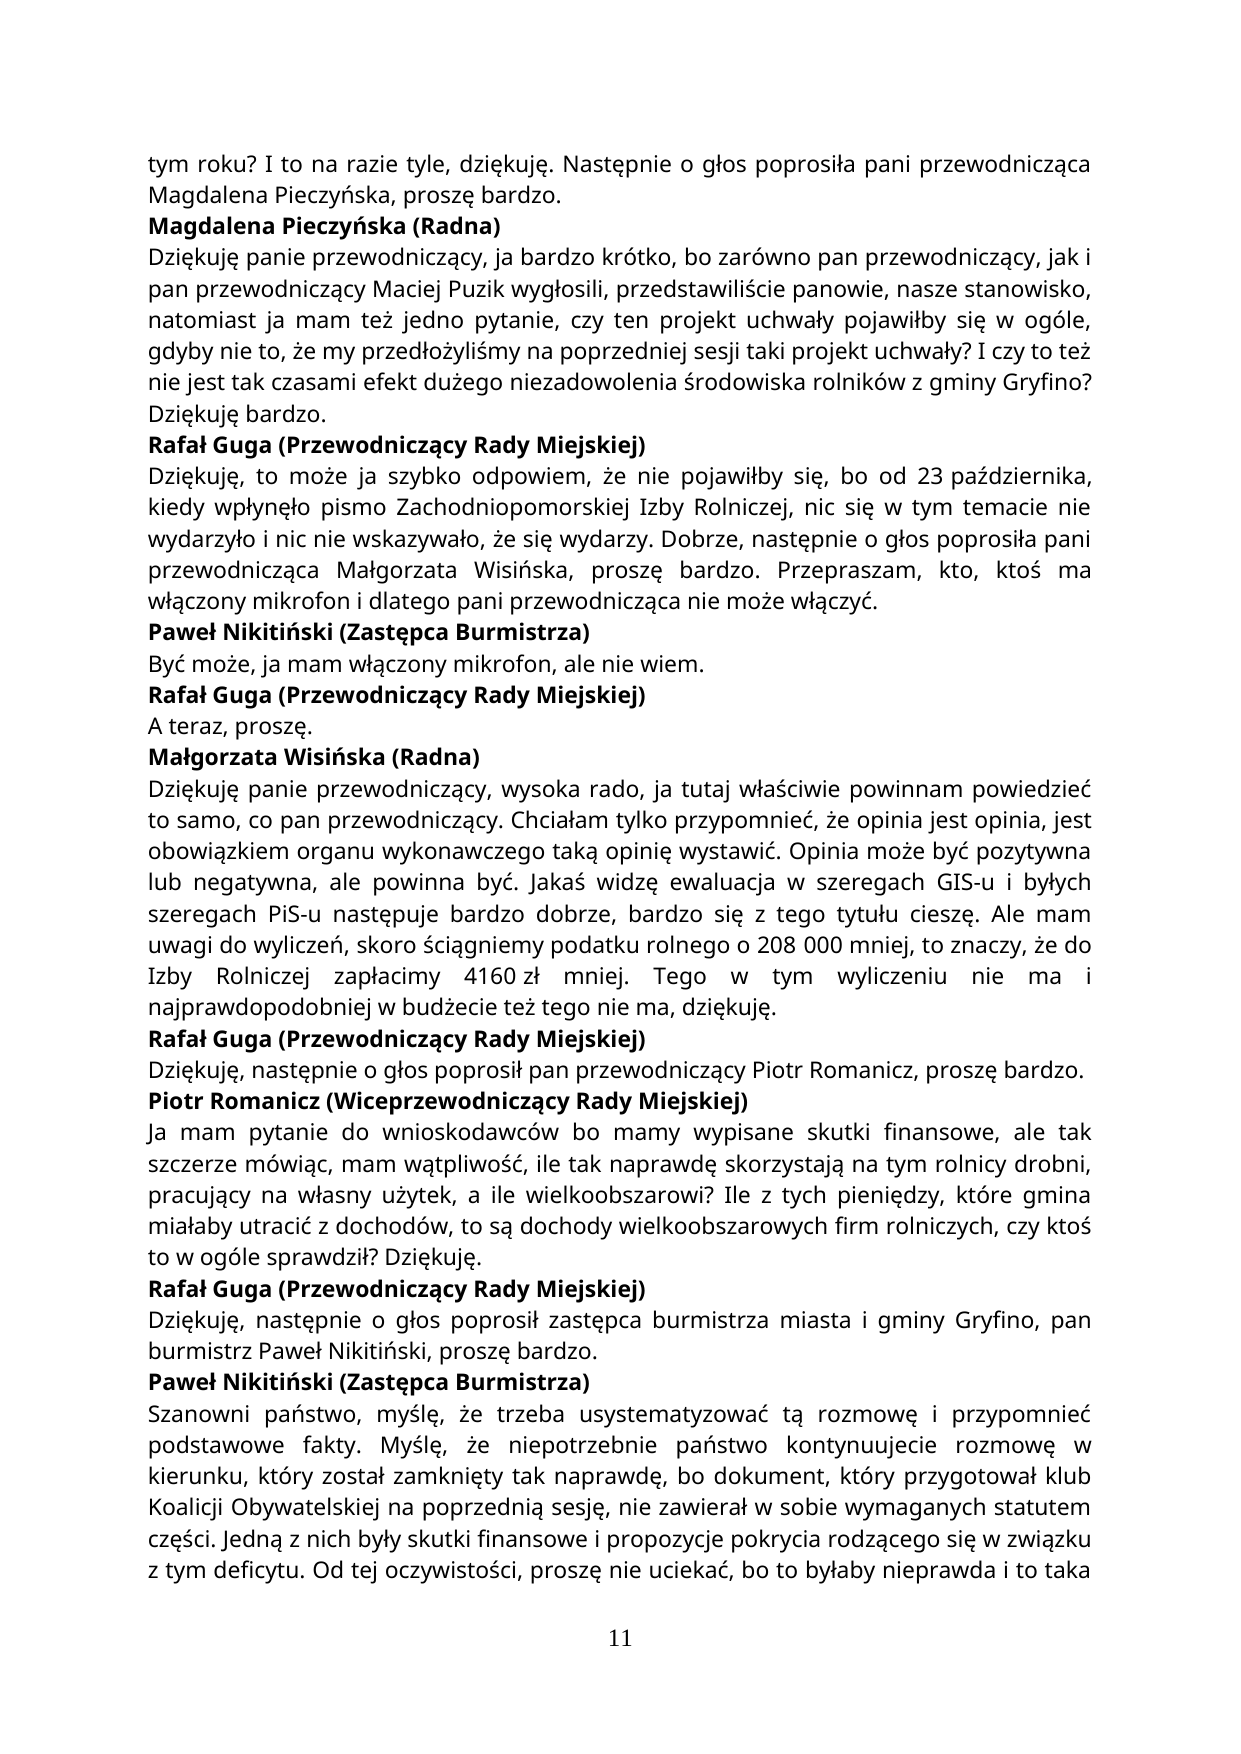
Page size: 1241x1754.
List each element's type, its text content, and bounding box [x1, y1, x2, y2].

text Dziękuję panie przewodniczący, wysoka rado, ja tutaj właściwie powinnam powiedzieć to samo, co pan przewodniczący. Chciałam tylko przypomnieć, że opinia jest opinia, jest obowiązkiem organu wykonawczego taką opinię wystawić. Opinia może być pozytywna lub negatywna, ale powinna być. Jakaś widzę ewaluacja w szeregach GIS-u i byłych szeregach PiS-u następuje bardzo dobrze, bardzo się z tego tytułu cieszę. Ale mam uwagi do wyliczeń, skoro ściągniemy podatku rolnego o 208 000 mniej, to znaczy, że do Izby Rolniczej zapłacimy 4160 zł mniej. Tego w tym wyliczeniu nie ma i najprawdopodobniej w budżecie też tego nie ma, dziękuję. [148, 773, 1093, 1023]
text Ja mam pytanie do wnioskodawców bo mamy wypisane skutki finansowe, ale tak szczerze mówiąc, mam wątpliwość, ile tak naprawdę skorzystają na tym rolnicy drobni, pracujący na własny użytek, a ile wielkoobszarowi? Ile z tych pieniędzy, które gmina miałaby utracić z dochodów, to są dochody wielkoobszarowych firm rolniczych, czy ktoś to w ogóle sprawdził? Dziękuję. [148, 1116, 1093, 1273]
text A teraz, proszę. [148, 710, 1093, 741]
text Piotr Romanicz (Wiceprzewodniczący Rady Miejskiej) [148, 1085, 1093, 1116]
text Rafał Guga (Przewodniczący Rady Miejskiej) [148, 1023, 1093, 1054]
text Rafał Guga (Przewodniczący Rady Miejskiej) [148, 1273, 1093, 1304]
text Magdalena Pieczyńska (Radna) [148, 210, 1093, 241]
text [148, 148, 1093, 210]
text Małgorzata Wisińska (Radna) [148, 741, 1093, 773]
text Rafał Guga (Przewodniczący Rady Miejskiej) [148, 429, 1093, 460]
text Dziękuję, następnie o głos poprosił pan przewodniczący Piotr Romanicz, proszę bardzo. [148, 1054, 1093, 1085]
text Dziękuję, to może ja szybko odpowiem, że nie pojawiłby się, bo od 23 października, kiedy wpłynęło pismo Zachodniopomorskiej Izby Rolniczej, nic się w tym temacie nie wydarzyło i nic nie wskazywało, że się wydarzy. Dobrze, następnie o głos poprosiła pani przewodnicząca Małgorzata Wisińska, proszę bardzo. Przepraszam, kto, ktoś ma włączony mikrofon i dlatego pani przewodnicząca nie może włączyć. [148, 460, 1093, 616]
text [148, 1398, 1093, 1585]
text Paweł Nikitiński (Zastępca Burmistrza) [148, 616, 1093, 648]
text Rafał Guga (Przewodniczący Rady Miejskiej) [148, 679, 1093, 710]
text Dziękuję panie przewodniczący, ja bardzo krótko, bo zarówno pan przewodniczący, jak i pan przewodniczący Maciej Puzik wygłosili, przedstawiliście panowie, nasze stanowisko, natomiast ja mam też jedno pytanie, czy ten projekt uchwały pojawiłby się w ogóle, gdyby nie to, że my przedłożyliśmy na poprzedniej sesji taki projekt uchwały? I czy to też nie jest tak czasami efekt dużego niezadowolenia środowiska rolników z gminy Gryfino? Dziękuję bardzo. [148, 241, 1093, 429]
text Dziękuję, następnie o głos poprosił zastępca burmistrza miasta i gminy Gryfino, pan burmistrz Paweł Nikitiński, proszę bardzo. [148, 1304, 1093, 1366]
text Być może, ja mam włączony mikrofon, ale nie wiem. [148, 648, 1093, 679]
text Paweł Nikitiński (Zastępca Burmistrza) [148, 1366, 1093, 1398]
